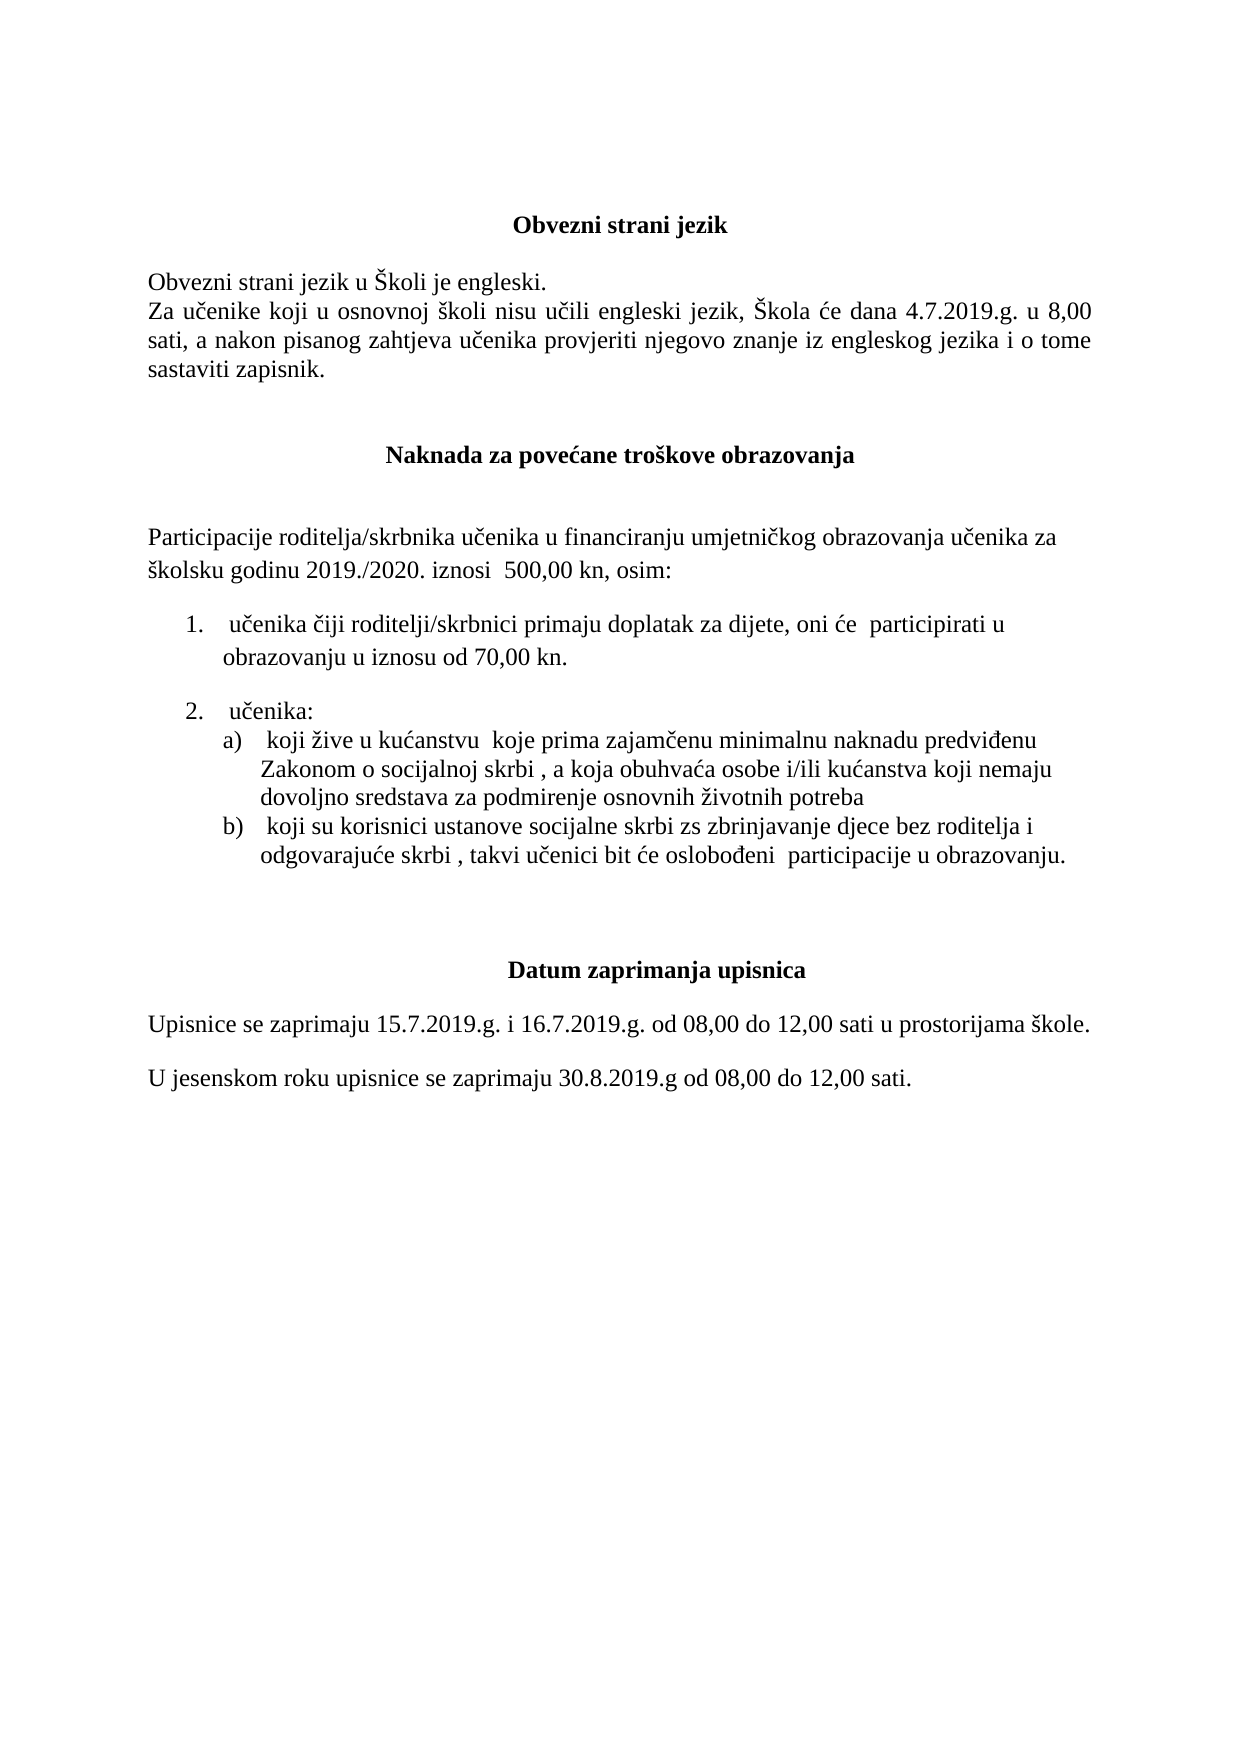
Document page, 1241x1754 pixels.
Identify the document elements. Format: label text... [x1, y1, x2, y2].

text Participacije roditelja/skrbnika učenika u financiranju umjetničkog obrazovanja učenika za školsku godinu 2019./2020. iznosi 500,00 kn, osim: [148, 522, 1093, 584]
list koji žive u kućanstvu koje prima zajamčenu minimalnu naknadu predviđenu Zakonom o socijalnoj skrbi , a koja obuhvaća osobe i/ili kućanstva koji nemaju dovoljno sredstava za podmirenje osnovnih životnih potreba [223, 725, 1093, 811]
text Upisnice se zaprimaju 15.7.2019.g. i 16.7.2019.g. od 08,00 do 12,00 sati u prostorijama škole. [148, 1009, 1093, 1038]
text Obvezni strani jezik [148, 210, 1093, 239]
text Naknada za povećane troškove obrazovanja [148, 440, 1093, 469]
text Datum zaprimanja upisnica [148, 956, 1093, 984]
text Za učenike koji u osnovnoj školi nisu učili engleski jezik, Škola će dana 4.7.2019.g. u 8,00 sati, a nakon pisanog zahtjeva učenika provjeriti njegovo znanje iz engleskog jezika i o tome sastaviti zapisnik. [148, 296, 1093, 382]
list učenika čiji roditelji/skrbnici primaju doplatak za dijete, oni će participirati u obrazovanju u iznosu od 70,00 kn. [185, 609, 1093, 671]
list koji su korisnici ustanove socijalne skrbi zs zbrinjavanje djece bez roditelja i odgovarajuće skrbi , takvi učenici bit će oslobođeni participacije u obrazovanju. [223, 811, 1093, 869]
text U jesenskom roku upisnice se zaprimaju 30.8.2019.g od 08,00 do 12,00 sati. [148, 1063, 1093, 1092]
list učenika: [185, 696, 1093, 725]
text Obvezni strani jezik u Školi je engleski. [148, 267, 1093, 296]
